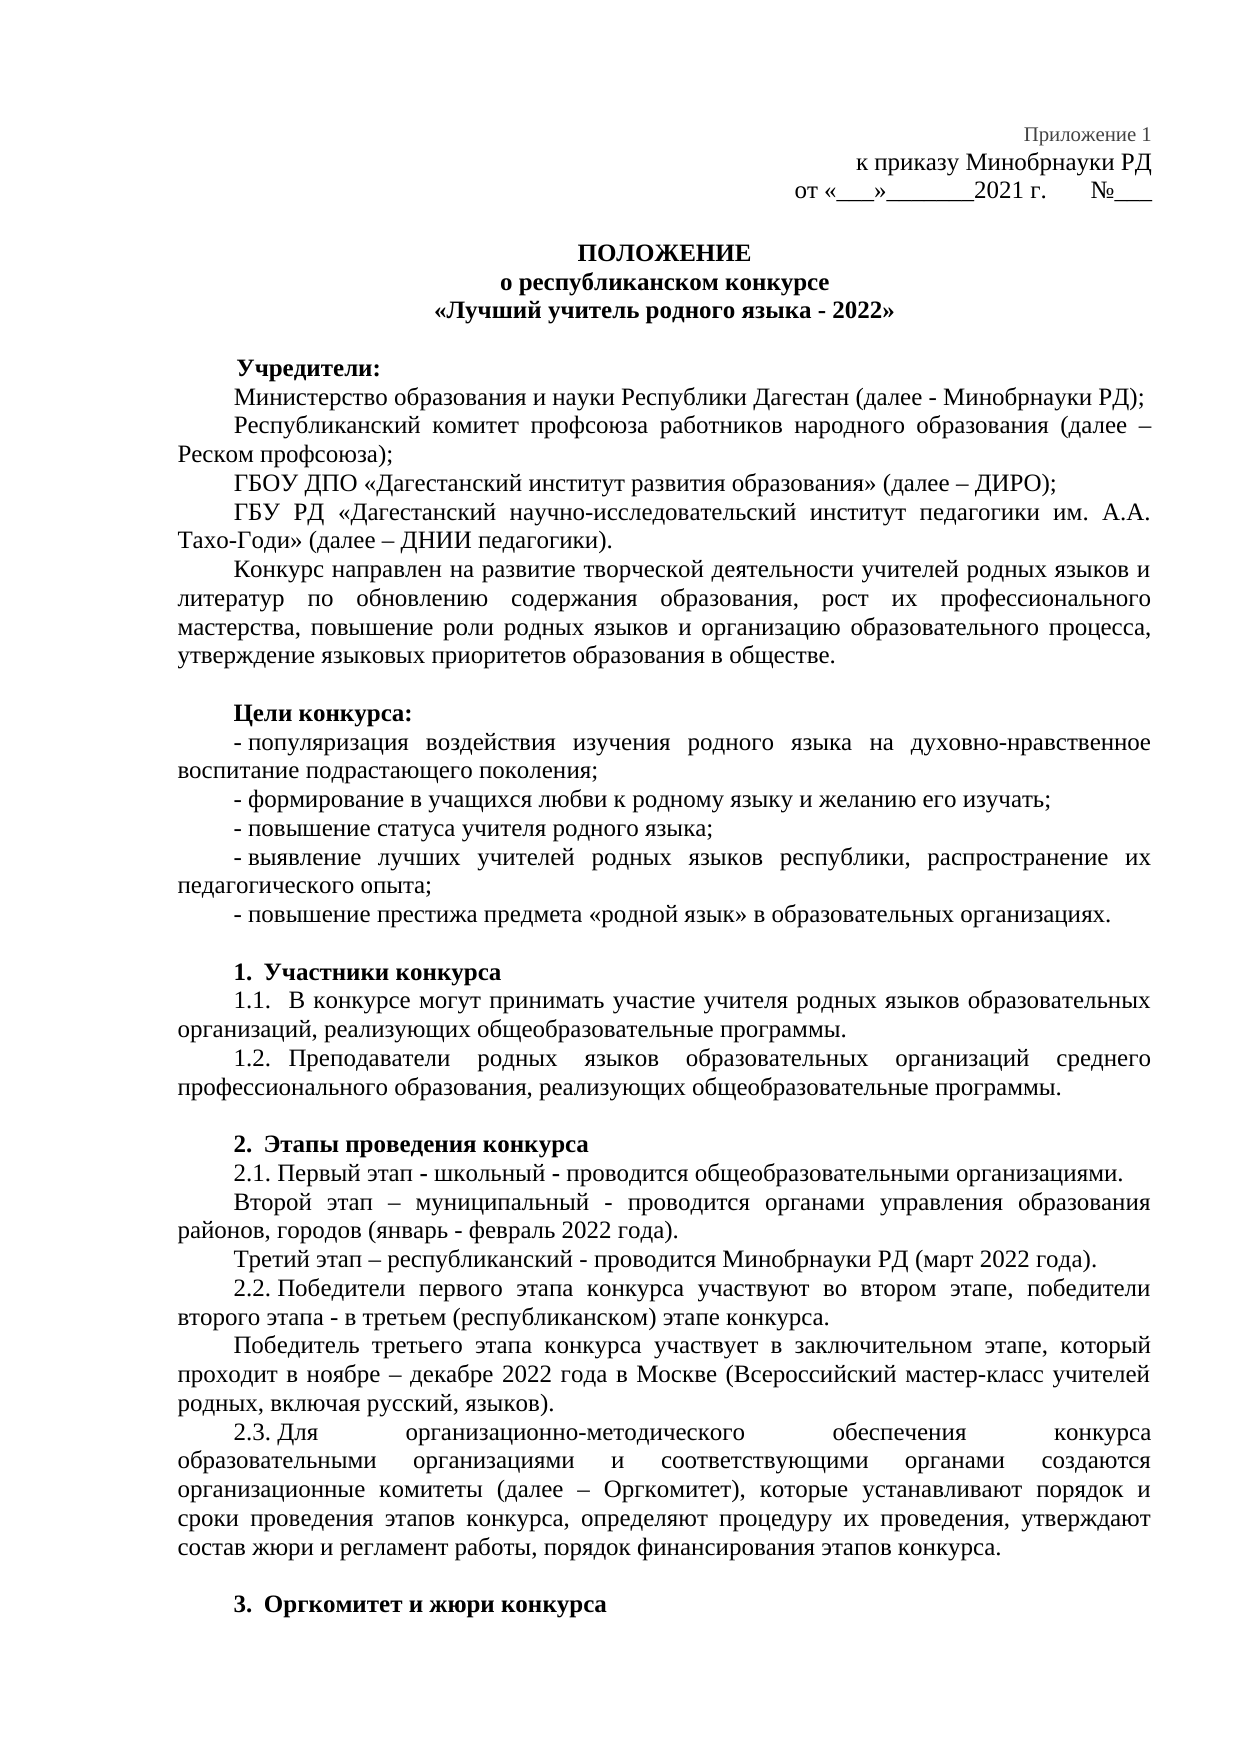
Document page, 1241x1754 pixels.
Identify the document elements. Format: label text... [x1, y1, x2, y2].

text Министерство образования и науки Республики Дагестан (далее - Минобрнауки РД); [177, 382, 1152, 410]
text ГБОУ ДПО «Дагестанский институт развития образования» (далее – ДИРО); [177, 468, 1152, 497]
text «Лучший учитель родного языка - 2022» [177, 295, 1152, 324]
text 2.3. Для организационно-методического обеспечения конкурса образовательными организациями и соответствующими органами создаются организационные комитеты (далее – Оргкомитет), которые устанавливают порядок и сроки проведения этапов конкурса, определяют процедуру их проведения, утверждают состав жюри и регламент работы, порядок финансирования этапов конкурса. [177, 1417, 1152, 1560]
text к приказу Минобрнауки РД [177, 147, 1152, 176]
text Третий этап – республиканский - проводится Минобрнауки РД (март 2022 года). [177, 1244, 1152, 1273]
text Приложение 1 [177, 118, 1152, 147]
text от «___»_______2021 г. №___ [177, 176, 1152, 204]
text - формирование в учащихся любви к родному языку и желанию его изучать; [177, 784, 1152, 813]
text - популяризация воздействия изучения родного языка на духовно-нравственное воспитание подрастающего поколения; [177, 727, 1152, 784]
text ПОЛОЖЕНИЕ [177, 238, 1152, 267]
text - выявление лучших учителей родных языков республики, распространение их педагогического опыта; [177, 842, 1152, 899]
text 2.2. Победители первого этапа конкурса участвуют во втором этапе, победители второго этапа - в третьем (республиканском) этапе конкурса. [177, 1273, 1152, 1330]
text Республиканский комитет профсоюза работников народного образования (далее – Реском профсоюза); [177, 410, 1152, 468]
text Учредители: [177, 353, 1152, 382]
text Цели конкурса: [177, 698, 1152, 727]
text Конкурс направлен на развитие творческой деятельности учителей родных языков и литератур по обновлению содержания образования, рост их профессионального мастерства, повышение роли родных языков и организацию образовательного процесса, утверждение языковых приоритетов образования в обществе. [177, 554, 1152, 669]
text - повышение престижа предмета «родной язык» в образовательных организациях. [177, 899, 1152, 928]
list В конкурсе могут принимать участие учителя родных языков образовательных организаций, реализующих общеобразовательные программы. [177, 985, 1152, 1043]
text ГБУ РД «Дагестанский научно-исследовательский институт педагогики им. А.А. Тахо-Годи» (далее – ДНИИ педагогики). [177, 497, 1152, 554]
text 1. Участники конкурса [177, 957, 1152, 985]
text Победитель третьего этапа конкурса участвует в заключительном этапе, который проходит в ноябре – декабре 2022 года в Москве (Всероссийский мастер-класс учителей родных, включая русский, языков). [177, 1330, 1152, 1417]
list Преподаватели родных языков образовательных организаций среднего профессионального образования, реализующих общеобразовательные программы. [177, 1043, 1152, 1100]
text - повышение статуса учителя родного языка; [177, 813, 1152, 842]
text о республиканском конкурсе [177, 267, 1152, 295]
text 2. Этапы проведения конкурса [177, 1129, 1152, 1158]
text Второй этап – муниципальный - проводится органами управления образования районов, городов (январь - февраль 2022 года). [177, 1187, 1152, 1244]
text 2.1. Первый этап - школьный - проводится общеобразовательными организациями. [177, 1158, 1152, 1187]
text 3. Оргкомитет и жюри конкурса [177, 1589, 1152, 1618]
